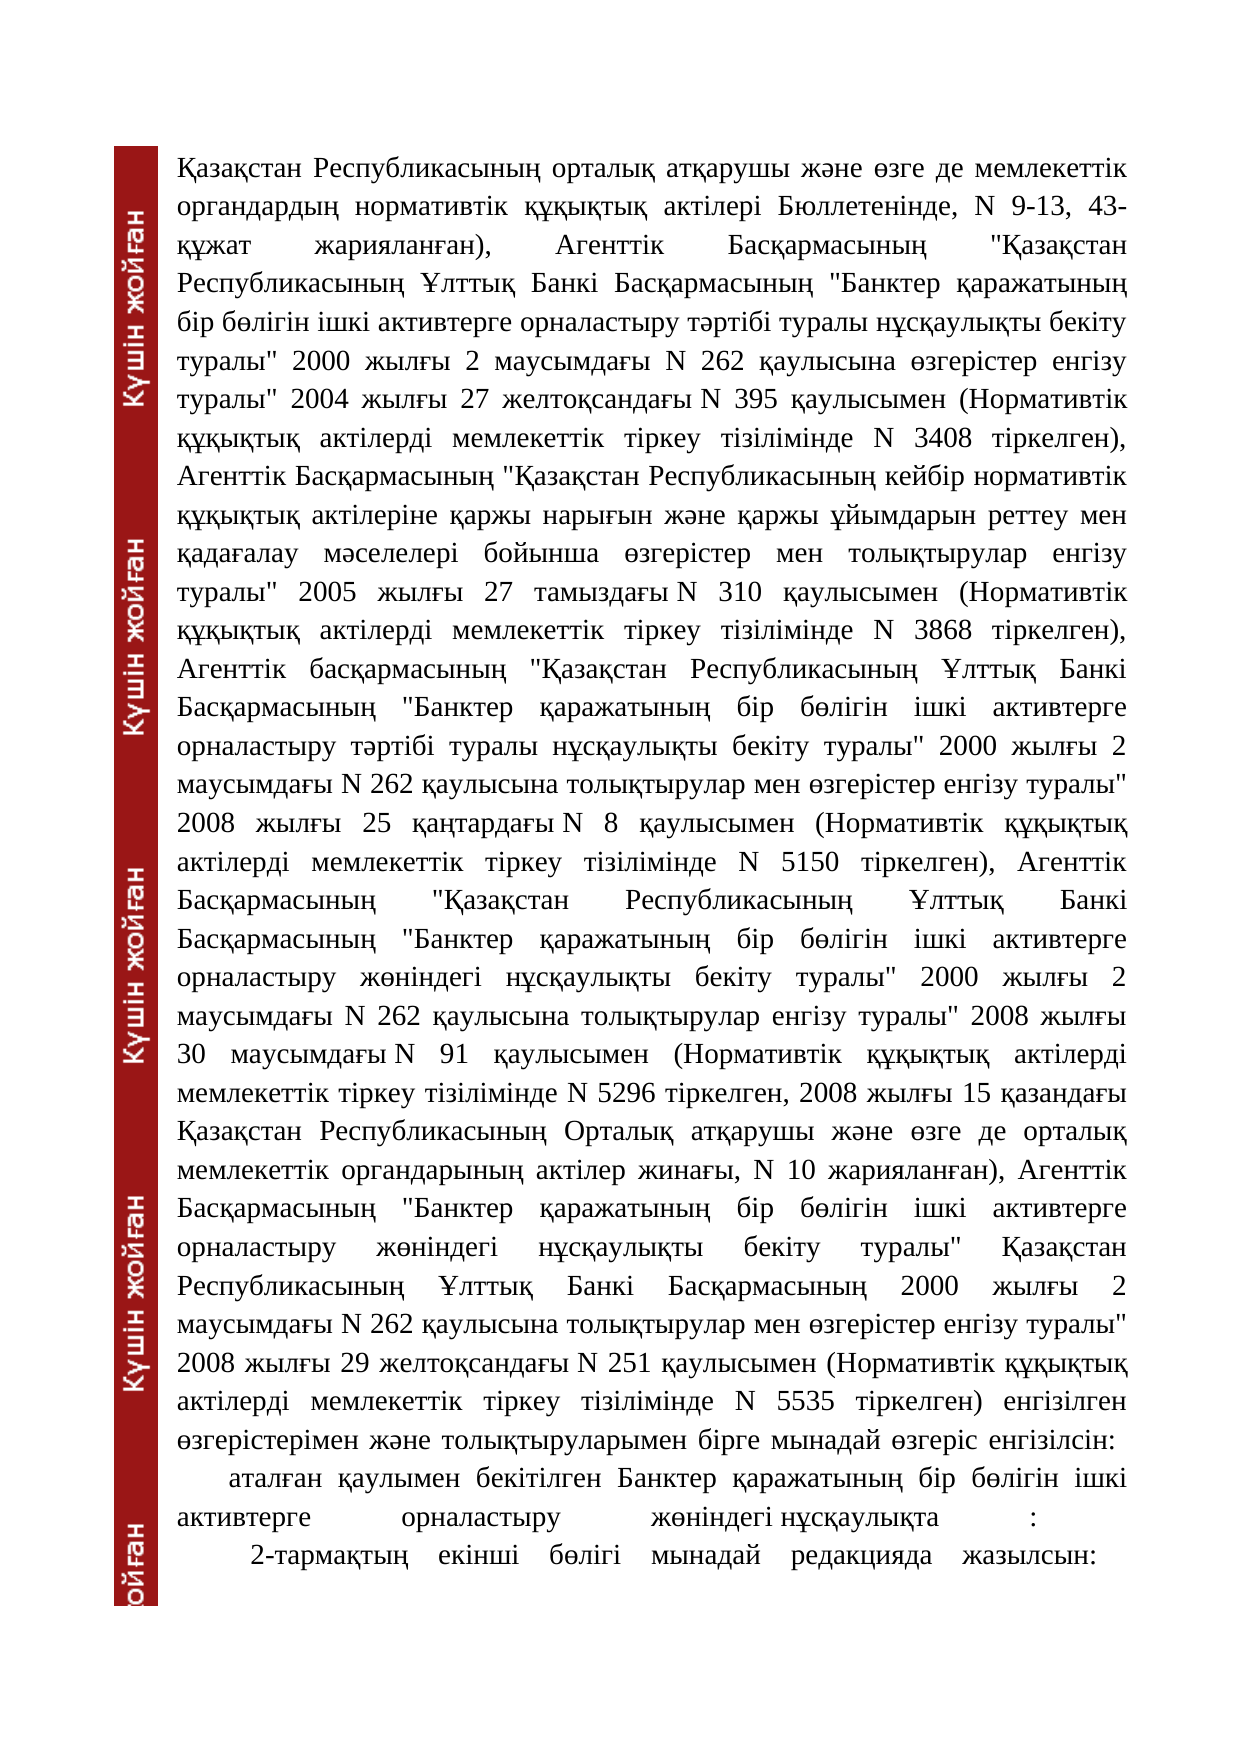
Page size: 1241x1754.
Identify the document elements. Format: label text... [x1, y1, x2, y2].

picture [114, 146, 158, 150]
picture [114, 1571, 158, 1606]
